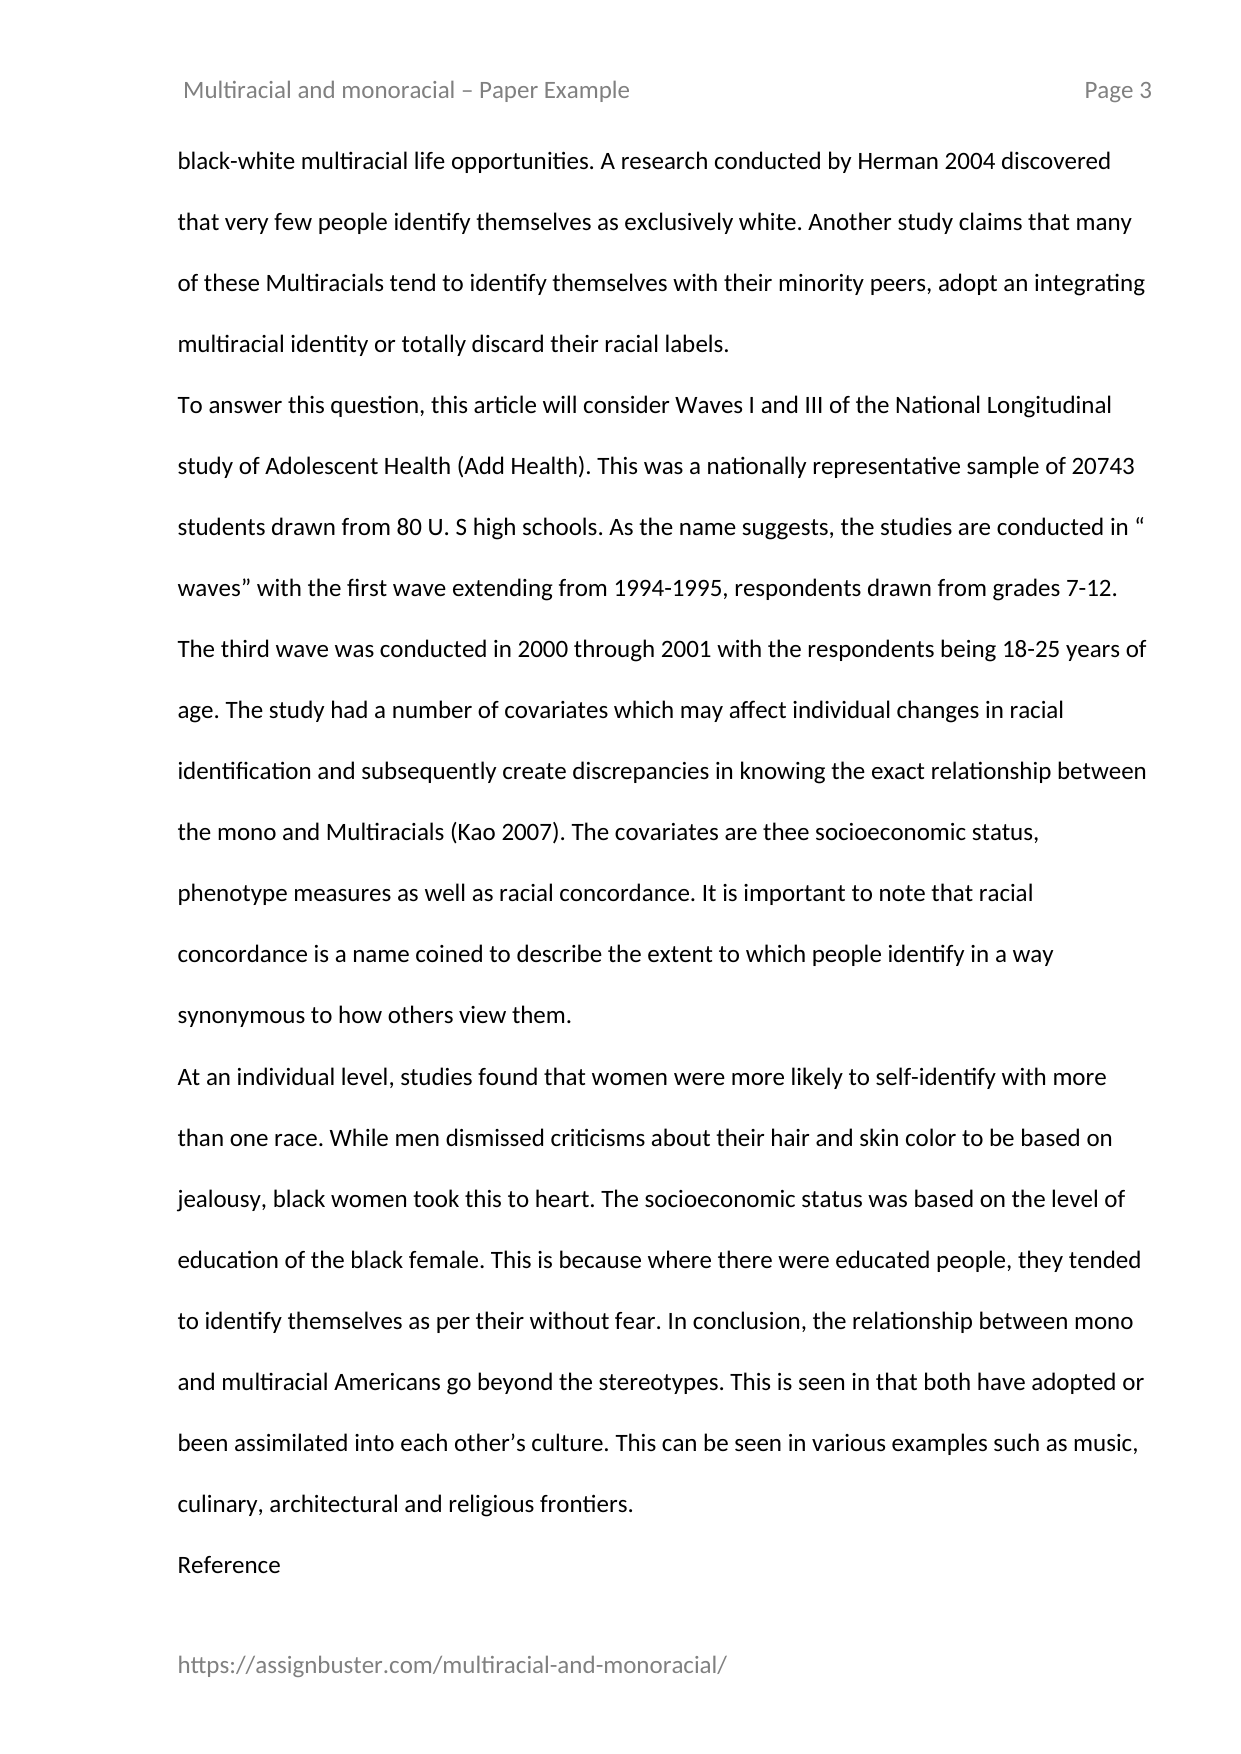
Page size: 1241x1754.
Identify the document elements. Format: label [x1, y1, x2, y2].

text [177, 145, 1152, 1579]
